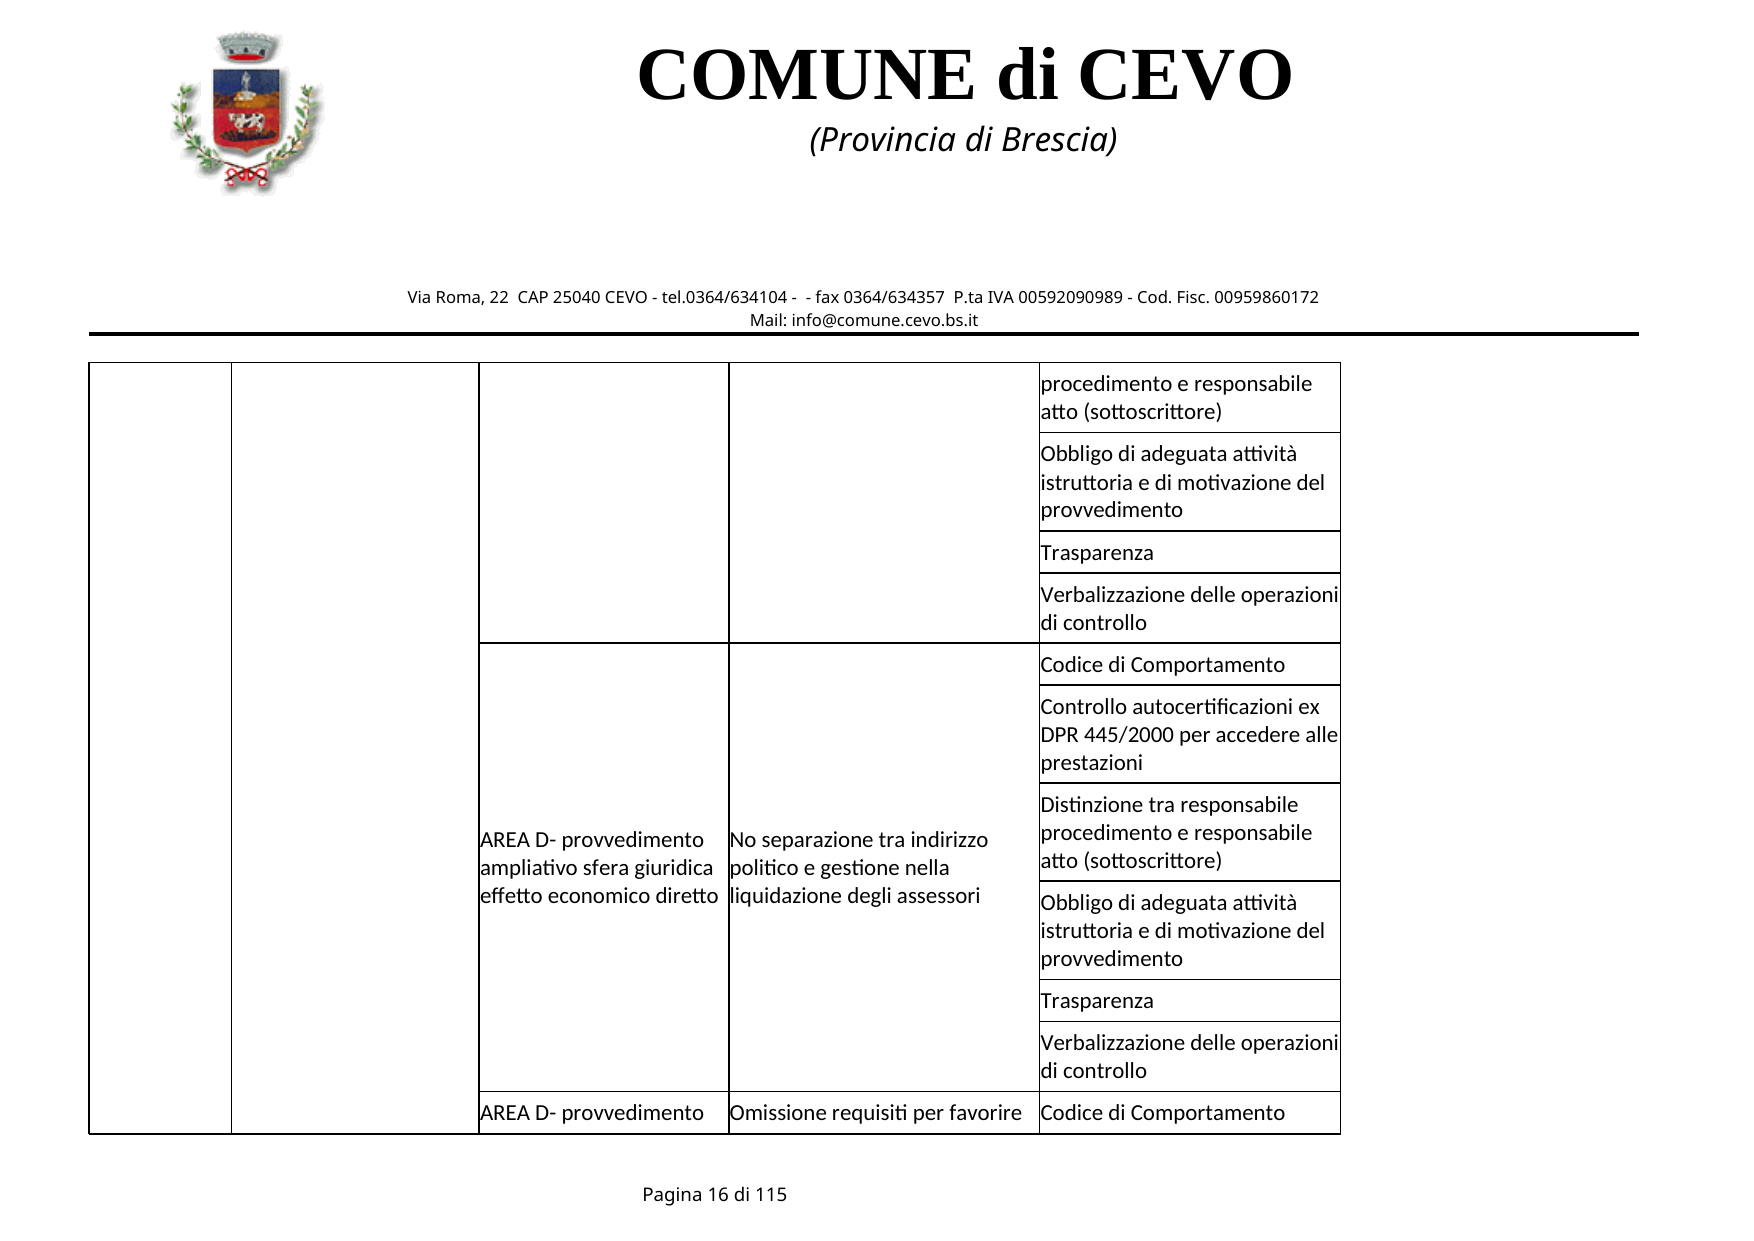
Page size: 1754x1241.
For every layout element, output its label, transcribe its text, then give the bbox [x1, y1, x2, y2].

table_cell Distinzione tra responsabile procedimento e responsabile atto (sottoscrittore) [1040, 784, 1340, 880]
table_cell Controllo autocertificazioni ex DPR 445/2000 per accedere alle prestazioni [1040, 686, 1340, 782]
table_cell Distinzione tra responsabile procedimento e responsabile atto (sottoscrittore) [1040, 363, 1340, 432]
table_cell Codice di Comportamento [1040, 644, 1340, 684]
table_cell Trasparenza [1040, 980, 1340, 1021]
table_cell Omissione requisiti per favorire soggetti nella liquidazione degli assessori [730, 1092, 1039, 1133]
table_cell Verbalizzazione delle operazioni di controllo [1040, 574, 1340, 642]
table_cell AREA D- provvedimento ampliativo sfera giuridica effetto economico diretto [480, 1092, 728, 1133]
picture [168, 29, 325, 197]
table_cell Codice di Comportamento [1040, 1092, 1340, 1133]
table_cell Verbalizzazione delle operazioni di controllo [1040, 1022, 1340, 1091]
table_cell Obbligo di adeguata attività istruttoria e di motivazione del provvedimento [1040, 882, 1340, 978]
table_cell Obbligo di adeguata attività istruttoria e di motivazione del provvedimento [1040, 433, 1340, 530]
table_cell AREA D- provvedimento ampliativo sfera giuridica effetto economico diretto [480, 644, 728, 1091]
table_cell Trasparenza [1040, 532, 1340, 572]
table_cell No separazione tra indirizzo politico e gestione nella liquidazione degli assessori [730, 644, 1039, 1091]
